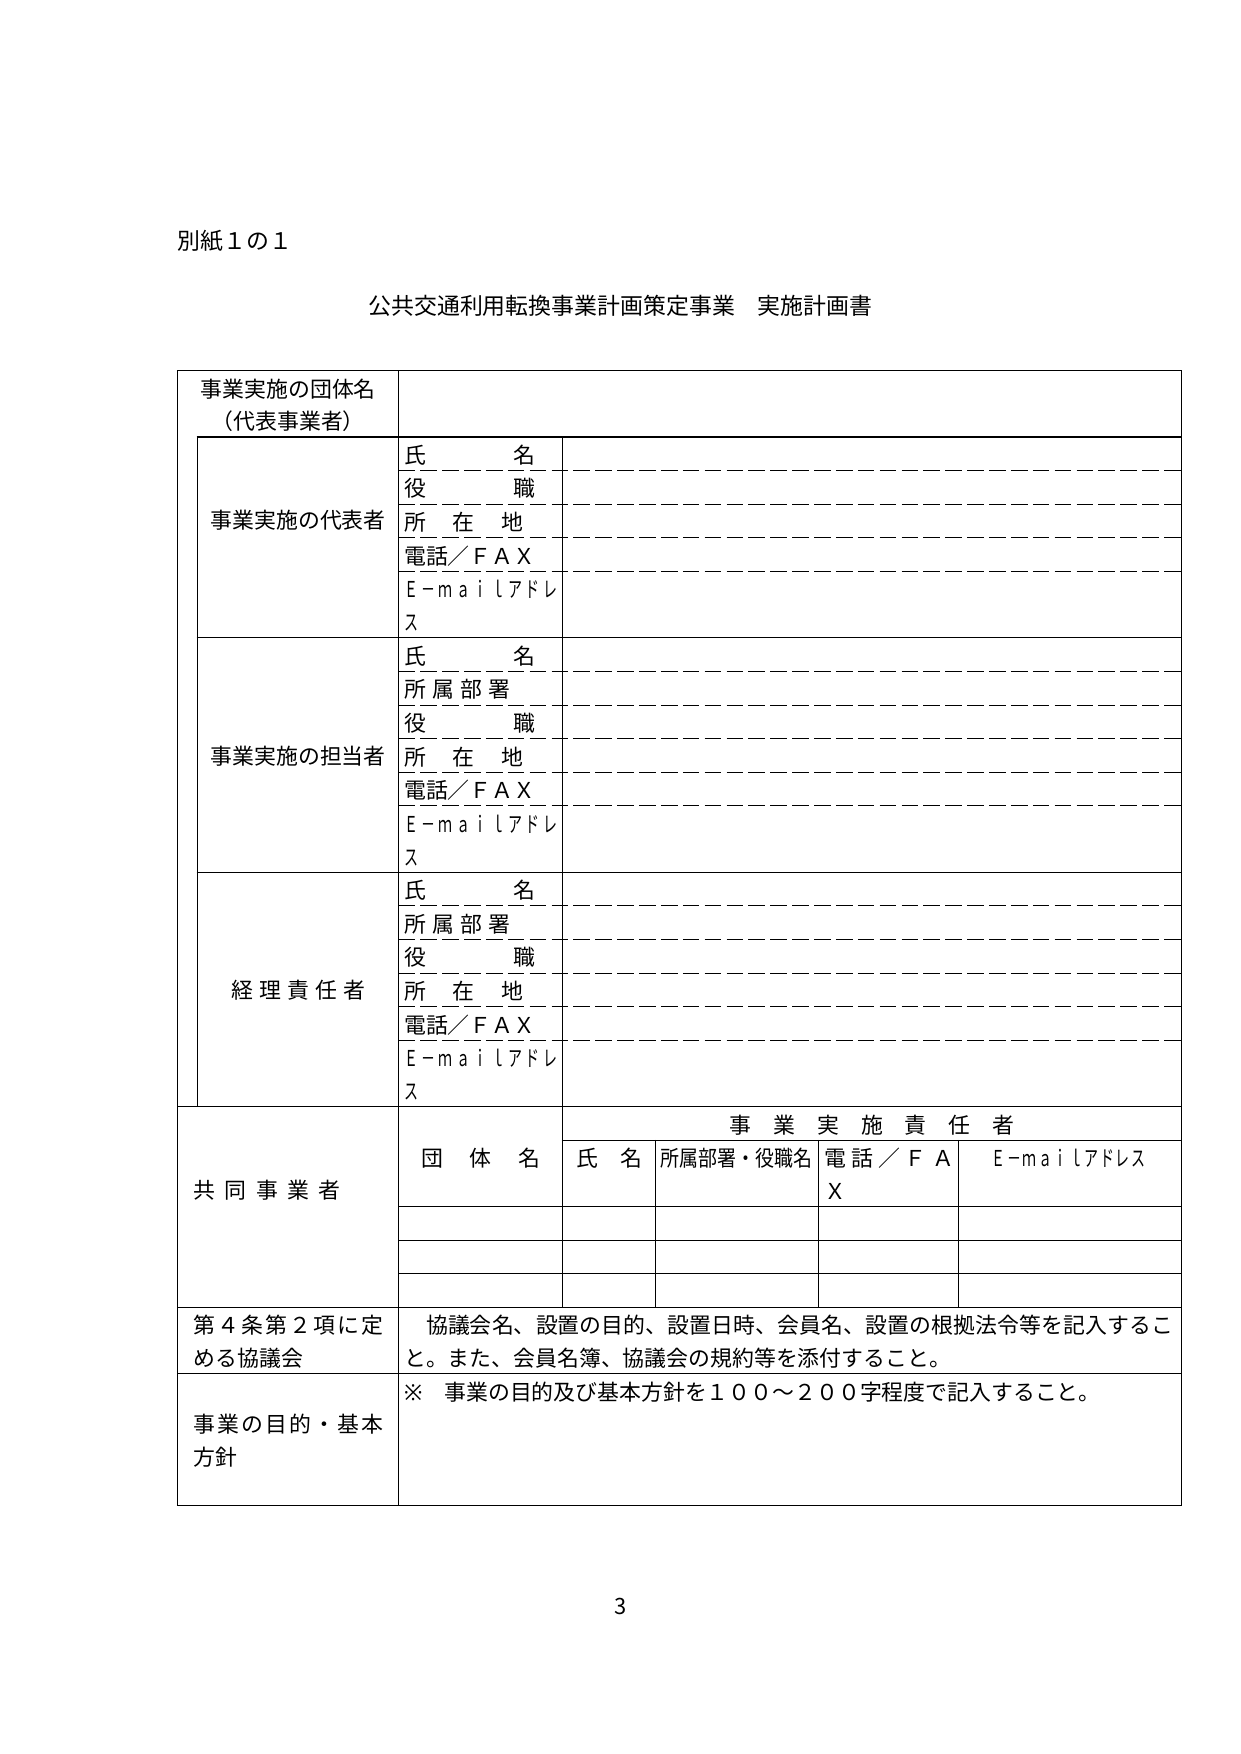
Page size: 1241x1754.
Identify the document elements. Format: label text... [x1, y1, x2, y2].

table_cell Ｅ－ｍａｉｌアドレス [959, 1141, 1181, 1206]
table_cell 共同事業者 [178, 1107, 398, 1307]
table_cell [563, 1241, 655, 1273]
table_cell [563, 738, 1181, 772]
table_cell [563, 1006, 1181, 1040]
table_cell 電話／ＦＡＸ [399, 772, 562, 805]
table_cell [399, 1207, 562, 1240]
table_cell 所属部署 [399, 671, 562, 704]
table_cell 氏 名 [399, 438, 562, 470]
table_cell [399, 1274, 562, 1307]
table_cell [656, 1207, 818, 1240]
table_header [399, 371, 1181, 436]
table_cell [563, 470, 1181, 504]
table_cell 所属部署 [399, 905, 562, 939]
table_cell [563, 973, 1181, 1006]
table_cell ※ 事業の目的及び基本方針を１００～２００字程度で記入すること。 [399, 1374, 1181, 1505]
table_cell 氏 名 [399, 638, 562, 671]
table_cell [959, 1241, 1181, 1273]
table_cell [563, 705, 1181, 738]
table_cell 所 在 地 [399, 973, 562, 1006]
table_cell [563, 905, 1181, 939]
table_cell 経理責任者 [198, 873, 398, 1106]
table_cell 第４条第２項に定める協議会 [178, 1308, 398, 1373]
table_cell 所属部署・役職名 [656, 1141, 818, 1206]
table_cell Ｅ－ｍａｉｌアドレス [399, 571, 562, 637]
table_cell [563, 772, 1181, 805]
table_cell 役 職 [399, 705, 562, 738]
table_cell [563, 504, 1181, 537]
table_cell 所 在 地 [399, 504, 562, 537]
table_cell [819, 1274, 958, 1307]
table_cell 氏 名 [399, 873, 562, 905]
table_cell 役 職 [399, 470, 562, 504]
table_cell 事業実施の代表者 [198, 438, 398, 637]
table_cell [959, 1207, 1181, 1240]
table_cell 役 職 [399, 939, 562, 973]
table_cell [959, 1274, 1181, 1307]
text 別紙１の１ [177, 207, 1063, 272]
table_header 事業実施の団体名 （代表事業者） [178, 371, 398, 436]
table_cell 電話／ＦＡＸ [819, 1141, 958, 1206]
table_cell [563, 1207, 655, 1240]
table_cell [819, 1241, 958, 1273]
table_cell [178, 436, 197, 1106]
table_cell 所 在 地 [399, 738, 562, 772]
table_cell [563, 1040, 1181, 1106]
table_cell 電話／ＦＡＸ [399, 537, 562, 571]
table_cell [563, 939, 1181, 973]
table_cell 事業の目的・基本方針 [178, 1374, 398, 1505]
table_cell [819, 1207, 958, 1240]
table_cell 協議会名、設置の目的、設置日時、会員名、設置の根拠法令等を記入すること。また、会員名簿、協議会の規約等を添付すること。 [399, 1308, 1181, 1373]
table_cell 氏 名 [563, 1141, 655, 1206]
table_cell [563, 805, 1181, 872]
table_cell [656, 1241, 818, 1273]
table_cell Ｅ－ｍａｉｌアドレス [399, 805, 562, 872]
table_cell 団 体 名 [399, 1107, 562, 1206]
table_cell [399, 1241, 562, 1273]
table_cell [563, 873, 1181, 905]
table_cell [656, 1274, 818, 1307]
table_cell [563, 638, 1181, 671]
table_cell [563, 671, 1181, 704]
text 公共交通利用転換事業計画策定事業 実施計画書 [177, 272, 1063, 337]
table_cell [563, 438, 1181, 470]
table_cell [563, 1274, 655, 1307]
table_cell [563, 537, 1181, 571]
table_cell 事 業 実 施 責 任 者 [563, 1107, 1181, 1140]
table_cell Ｅ－ｍａｉｌアドレス [399, 1040, 562, 1106]
table_cell 事業実施の担当者 [198, 638, 398, 872]
table_cell [563, 571, 1181, 637]
table_cell 電話／ＦＡＸ [399, 1006, 562, 1040]
